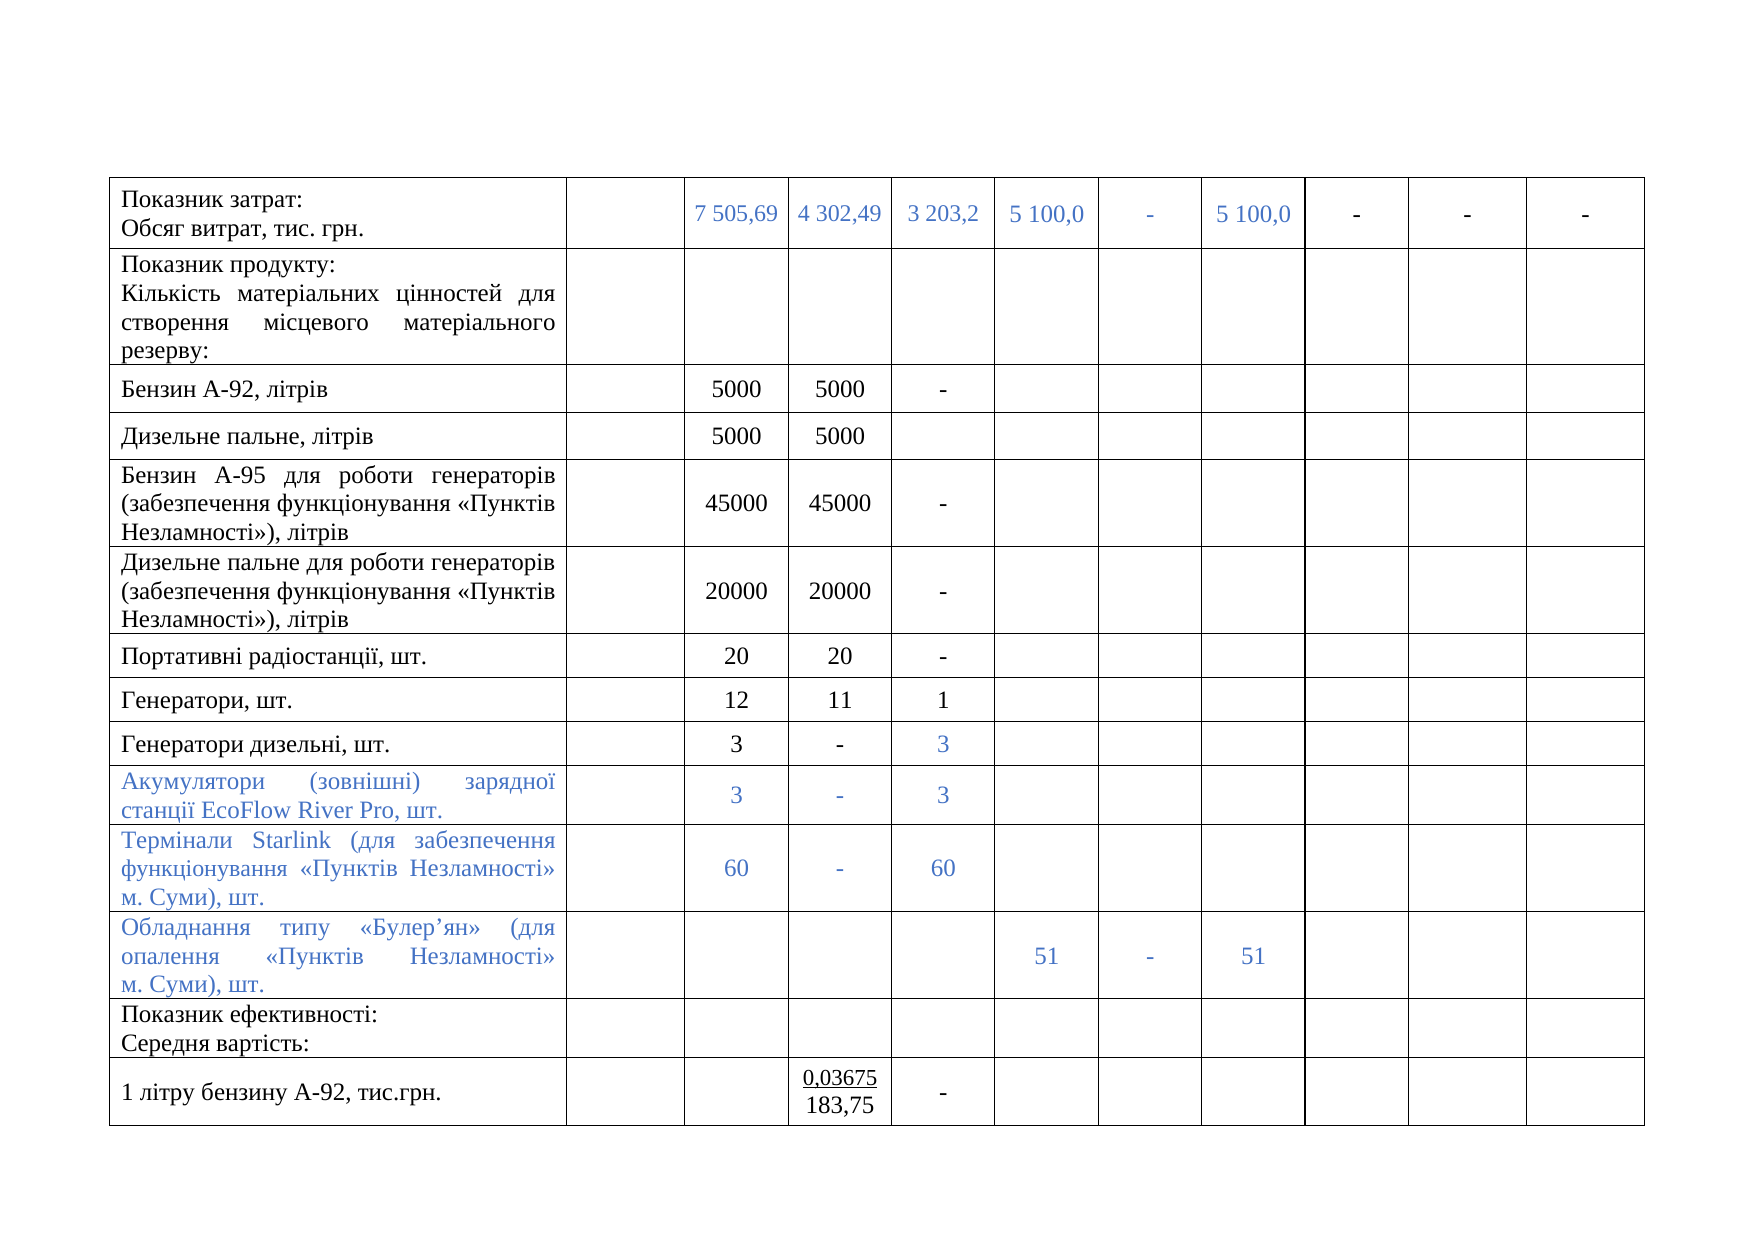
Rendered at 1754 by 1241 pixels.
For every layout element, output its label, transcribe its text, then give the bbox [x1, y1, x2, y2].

table_cell 20000 [685, 547, 788, 633]
table_cell [567, 825, 684, 911]
table_cell [1527, 678, 1644, 721]
table_cell 20 [685, 634, 788, 677]
table_cell 45000 [789, 460, 891, 546]
table_cell 60 [892, 825, 994, 911]
table_cell - [1306, 178, 1408, 248]
table_cell - [1099, 912, 1201, 998]
table_cell [1527, 547, 1644, 633]
table_cell [1202, 678, 1304, 721]
table_cell [1202, 413, 1304, 459]
table_cell - [892, 1058, 994, 1125]
table_cell [1099, 766, 1201, 824]
table_cell [1527, 249, 1644, 364]
table_cell Генератори дизельні, шт. [110, 722, 566, 765]
table_cell [1099, 249, 1201, 364]
table_cell [1306, 999, 1408, 1057]
table_cell [1099, 547, 1201, 633]
table_cell [995, 766, 1098, 824]
table_cell [1527, 766, 1644, 824]
table_cell [685, 249, 788, 364]
table_cell [1409, 460, 1526, 546]
table_cell [1099, 413, 1201, 459]
table_cell [1409, 413, 1526, 459]
table_cell Показник затрат: Обсяг витрат, тис. грн. [110, 178, 566, 248]
table_cell 5 100,0 [1202, 178, 1304, 248]
table_cell [1202, 722, 1304, 765]
table_cell [567, 460, 684, 546]
table_cell Дизельне пальне для роботи генераторів (забезпечення функціонування «Пунктів Незламності»), літрів [110, 547, 566, 633]
table_cell [995, 460, 1098, 546]
table_cell 4 302,49 [789, 178, 891, 248]
table_cell [1409, 766, 1526, 824]
table_cell [1099, 365, 1201, 412]
table_cell [1306, 249, 1408, 364]
table_cell [1409, 722, 1526, 765]
table_cell Акумулятори (зовнішні) зарядної станції EcoFlow River Pro, шт. [110, 766, 566, 824]
table_cell 5000 [789, 413, 891, 459]
table_cell [685, 1058, 788, 1125]
table_cell [1409, 825, 1526, 911]
table_cell - [892, 547, 994, 633]
table_cell 20000 [789, 547, 891, 633]
table_cell [1527, 722, 1644, 765]
table_cell [995, 722, 1098, 765]
table_cell [995, 249, 1098, 364]
table_cell [1527, 413, 1644, 459]
table_cell [1099, 1058, 1201, 1125]
table_cell [1409, 547, 1526, 633]
table_cell - [789, 722, 891, 765]
table_cell - [1409, 178, 1526, 248]
table_cell - [1099, 178, 1201, 248]
table_cell [1099, 722, 1201, 765]
table_cell [1306, 766, 1408, 824]
table_cell [1202, 634, 1304, 677]
table_cell [1202, 365, 1304, 412]
table_cell [567, 634, 684, 677]
table_cell [1306, 912, 1408, 998]
table_cell [567, 722, 684, 765]
table_cell [789, 999, 891, 1057]
table_cell Бензин А-95 для роботи генераторів (забезпечення функціонування «Пунктів Незламності»), літрів [110, 460, 566, 546]
table_cell [1527, 1058, 1644, 1125]
table_cell [567, 912, 684, 998]
table_cell 5000 [685, 365, 788, 412]
table_cell - [892, 460, 994, 546]
table_cell Портативні радіостанції, шт. [110, 634, 566, 677]
table_cell [1099, 634, 1201, 677]
table_cell 60 [685, 825, 788, 911]
table_cell [995, 365, 1098, 412]
table_cell Термінали Starlink (для забезпечення функціонування «Пунктів Незламності» м. Суми), шт. [110, 825, 566, 911]
table_cell [1306, 825, 1408, 911]
table_cell [1202, 1058, 1304, 1125]
table_cell [789, 249, 891, 364]
table_cell [567, 413, 684, 459]
table_cell [567, 766, 684, 824]
table_cell [995, 634, 1098, 677]
table_cell - [1527, 178, 1644, 248]
table_cell 45000 [685, 460, 788, 546]
table_cell 3 203,2 [892, 178, 994, 248]
table_cell [995, 1058, 1098, 1125]
table_cell 12 [685, 678, 788, 721]
table_cell [567, 999, 684, 1057]
table_cell - [789, 766, 891, 824]
table_cell 20 [789, 634, 891, 677]
table_cell Дизельне пальне, літрів [110, 413, 566, 459]
table_cell 3 [892, 722, 994, 765]
table_cell [1527, 365, 1644, 412]
table_cell Бензин А-92, літрів [110, 365, 566, 412]
table_cell 51 [995, 912, 1098, 998]
table_cell [1409, 1058, 1526, 1125]
table_cell 3 [892, 766, 994, 824]
table_cell [1099, 999, 1201, 1057]
table_cell [567, 1058, 684, 1125]
table_cell [567, 547, 684, 633]
table_cell [685, 912, 788, 998]
table_cell 5 100,0 [995, 178, 1098, 248]
table_cell [995, 678, 1098, 721]
table_cell Показник ефективності: Середня вартість: [110, 999, 566, 1057]
table_cell [892, 249, 994, 364]
table_cell 7 505,69 [685, 178, 788, 248]
table_cell [1306, 460, 1408, 546]
table_cell [1202, 460, 1304, 546]
table_cell [1202, 547, 1304, 633]
table_cell [1306, 678, 1408, 721]
table_cell [1099, 678, 1201, 721]
table_cell [685, 999, 788, 1057]
table_cell [567, 678, 684, 721]
table_cell 51 [1202, 912, 1304, 998]
table_cell [1409, 678, 1526, 721]
table_cell [1202, 249, 1304, 364]
table_cell Генератори, шт. [110, 678, 566, 721]
table_cell [1099, 825, 1201, 911]
table_cell 3 [685, 766, 788, 824]
table_cell [1306, 722, 1408, 765]
table_cell Показник продукту: Кількість матеріальних цінностей для створення місцевого матеріального резерву: [110, 249, 566, 364]
table_cell [1527, 460, 1644, 546]
table_cell [567, 178, 684, 248]
table_cell [567, 365, 684, 412]
table_cell [1202, 999, 1304, 1057]
table_cell [1409, 634, 1526, 677]
table_cell [1527, 912, 1644, 998]
table_cell 3 [685, 722, 788, 765]
table_cell [1409, 912, 1526, 998]
table_cell Обладнання типу «Булер’ян» (для опалення «Пунктів Незламності» м. Суми), шт. [110, 912, 566, 998]
table_cell 1 літру бензину А-92, тис.грн. [110, 1058, 566, 1125]
table_cell 11 [789, 678, 891, 721]
table_cell [892, 413, 994, 459]
table_cell [789, 912, 891, 998]
table_cell [1306, 1058, 1408, 1125]
table_cell [1202, 766, 1304, 824]
table_cell [1409, 365, 1526, 412]
table_cell [1409, 249, 1526, 364]
table_cell [995, 999, 1098, 1057]
table_cell [892, 999, 994, 1057]
table_cell - [892, 634, 994, 677]
table_cell [995, 413, 1098, 459]
table_cell [1306, 634, 1408, 677]
table_cell [1409, 999, 1526, 1057]
table_cell [1527, 825, 1644, 911]
table_cell 5000 [685, 413, 788, 459]
table_cell [1099, 460, 1201, 546]
table_cell - [892, 365, 994, 412]
table_cell [1306, 413, 1408, 459]
table_cell [995, 825, 1098, 911]
table_cell [1306, 547, 1408, 633]
table_cell [1527, 634, 1644, 677]
table_cell [1306, 365, 1408, 412]
table_cell [1202, 825, 1304, 911]
table_cell [892, 912, 994, 998]
table_cell [567, 249, 684, 364]
table_cell [995, 547, 1098, 633]
table_cell - [789, 825, 891, 911]
table_cell 5000 [789, 365, 891, 412]
table_cell 1 [892, 678, 994, 721]
table_cell [1527, 999, 1644, 1057]
table_cell 0,03675 183,75 [789, 1058, 891, 1125]
